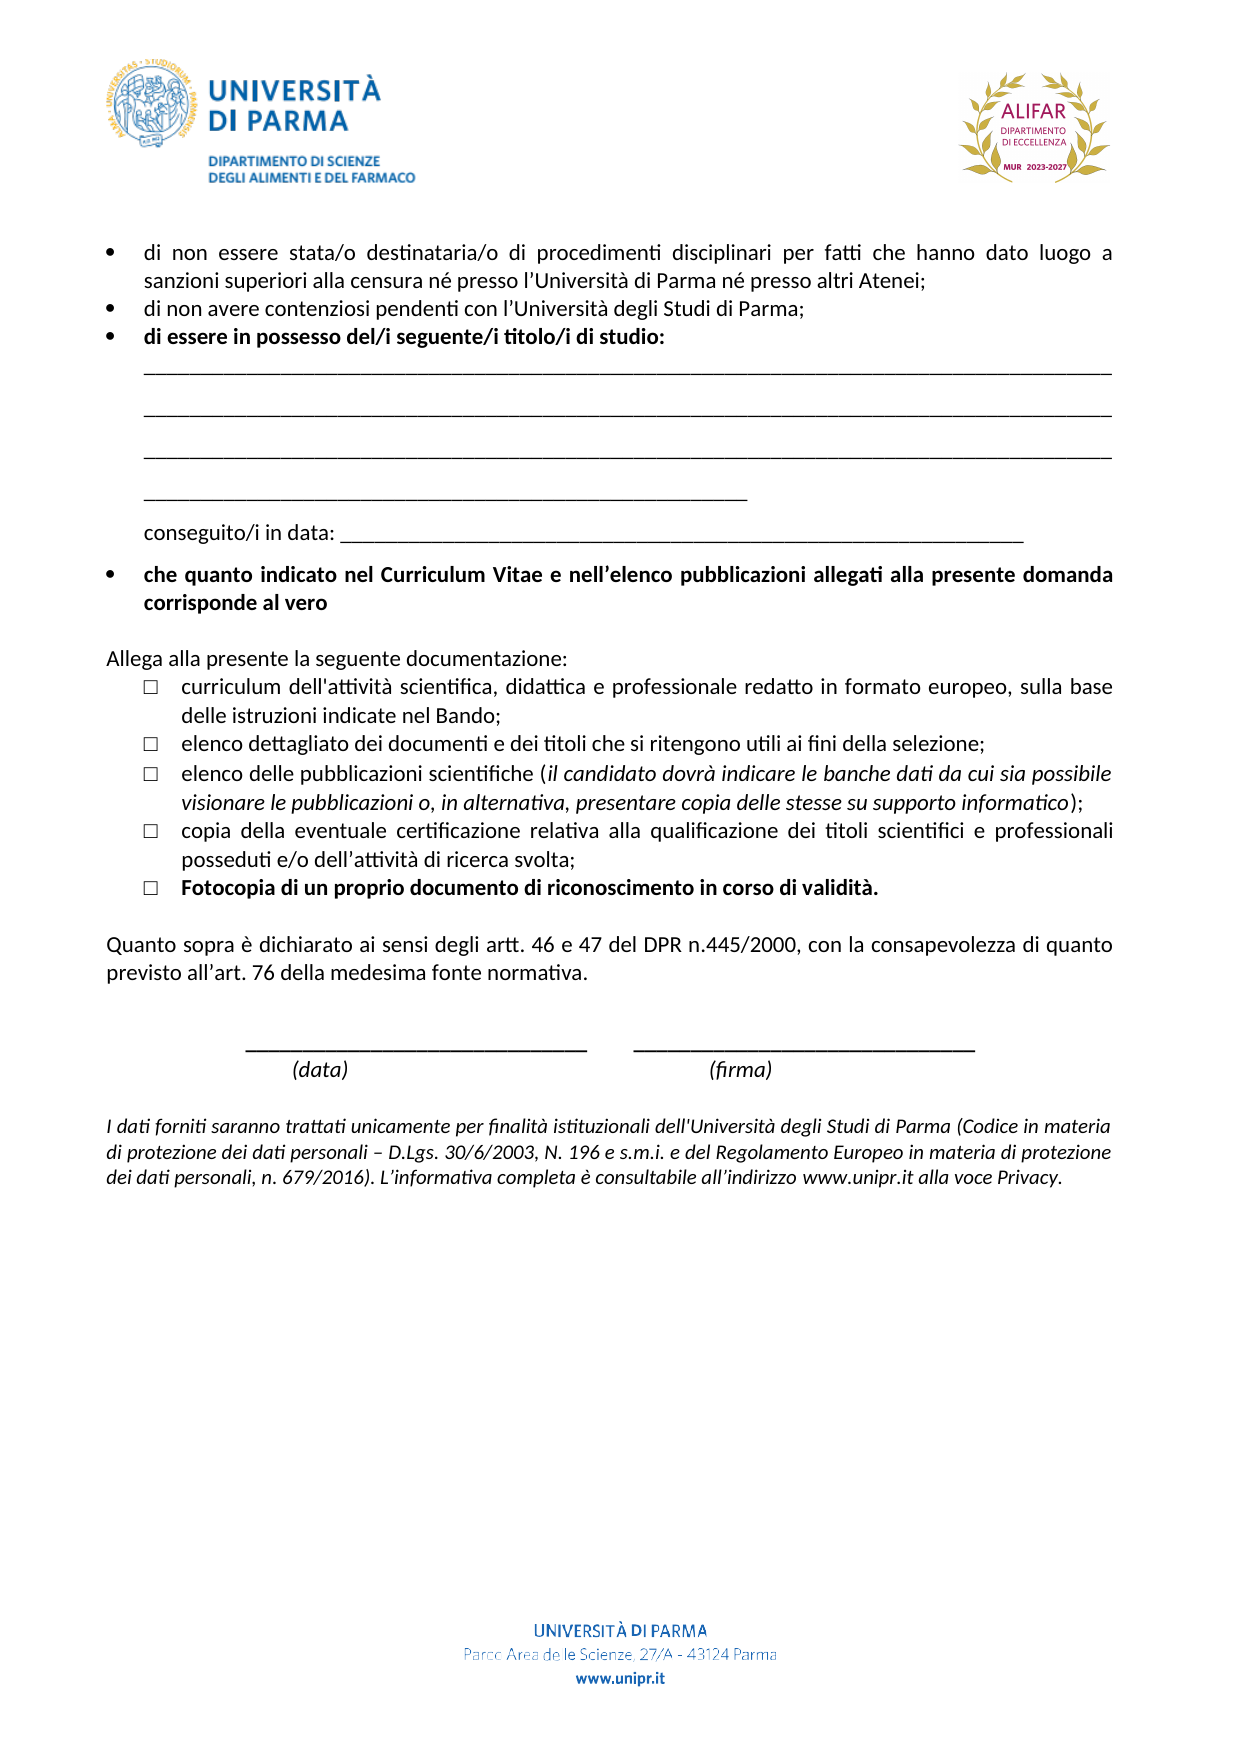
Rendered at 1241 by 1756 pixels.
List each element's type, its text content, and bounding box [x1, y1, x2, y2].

text I dati forniti saranno trattati unicamente per finalità istituzionali dell'Università degli Studi di Parma (Codice in materia di protezione dei dati personali – D.Lgs. 30/6/2003, N. 196 e s.m.i. e del Regolamento Europeo in materia di protezione dei dati personali, n. 679/2016). L’informativa completa è consultabile all’indirizzo www.unipr.it alla voce Privacy. [106, 1113, 1115, 1190]
picture [534, 1624, 556, 1637]
picture [687, 1648, 729, 1660]
text ______________________________ ______________________________ [106, 1027, 1115, 1055]
list curriculum dell'attività scientifica, didattica e professionale redatto in formato europeo, sulla base delle istruzioni indicate nel Bando; [144, 672, 1115, 729]
picture [643, 1623, 707, 1638]
text Allega alla presente la seguente documentazione: [106, 644, 1115, 672]
picture [464, 1648, 502, 1660]
text Quanto sopra è dichiarato ai sensi degli artt. 46 e 47 del DPR n.445/2000, con la consapevolezza di quanto previsto all’art. 76 della medesima fonte normativa. [106, 930, 1115, 986]
picture [640, 1648, 673, 1662]
picture [958, 72, 1111, 183]
list di non avere contenziosi pendenti con l’Università degli Studi di Parma; [106, 294, 1115, 322]
text conseguito/i in data: ____________________________________________________________ [144, 518, 1115, 546]
list copia della eventuale certificazione relativa alla qualificazione dei titoli scientifici e professionali posseduti e/o dell’attività di ricerca svolta; [144, 816, 1115, 873]
list Fotocopia di un proprio documento di riconoscimento in corso di validità. [144, 873, 1115, 902]
picture [543, 1647, 563, 1661]
picture [580, 1648, 635, 1662]
picture [601, 1621, 627, 1638]
text (data) (firma) [106, 1055, 1115, 1083]
list elenco dettagliato dei documenti e dei titoli che si ritengono utili ai fini della selezione; [144, 729, 1115, 759]
list elenco delle pubblicazioni scientifiche (il candidato dovrà indicare le banche dati da cui sia possibile visionare le pubblicazioni o, in alternativa, presentare copia delle stesse su supporto informatico); [144, 759, 1115, 816]
list di essere in possesso del/i seguente/i titolo/i di studio: [106, 322, 1115, 350]
list di non essere stata/o destinataria/o di procedimenti disciplinari per fatti che hanno dato luogo a sanzioni superiori alla censura né presso l’Università di Parma né presso altri Atenei; [106, 238, 1115, 294]
text ____________________________________________________________________________________________________________________________________________________________________________________________________________________________________________________________________________________________________________________ [144, 350, 1115, 504]
picture [506, 1648, 538, 1660]
picture [558, 1623, 600, 1638]
list che quanto indicato nel Curriculum Vitae e nell’elenco pubblicazioni allegati alla presente domanda corrisponde al vero [106, 560, 1115, 616]
picture [734, 1648, 776, 1660]
